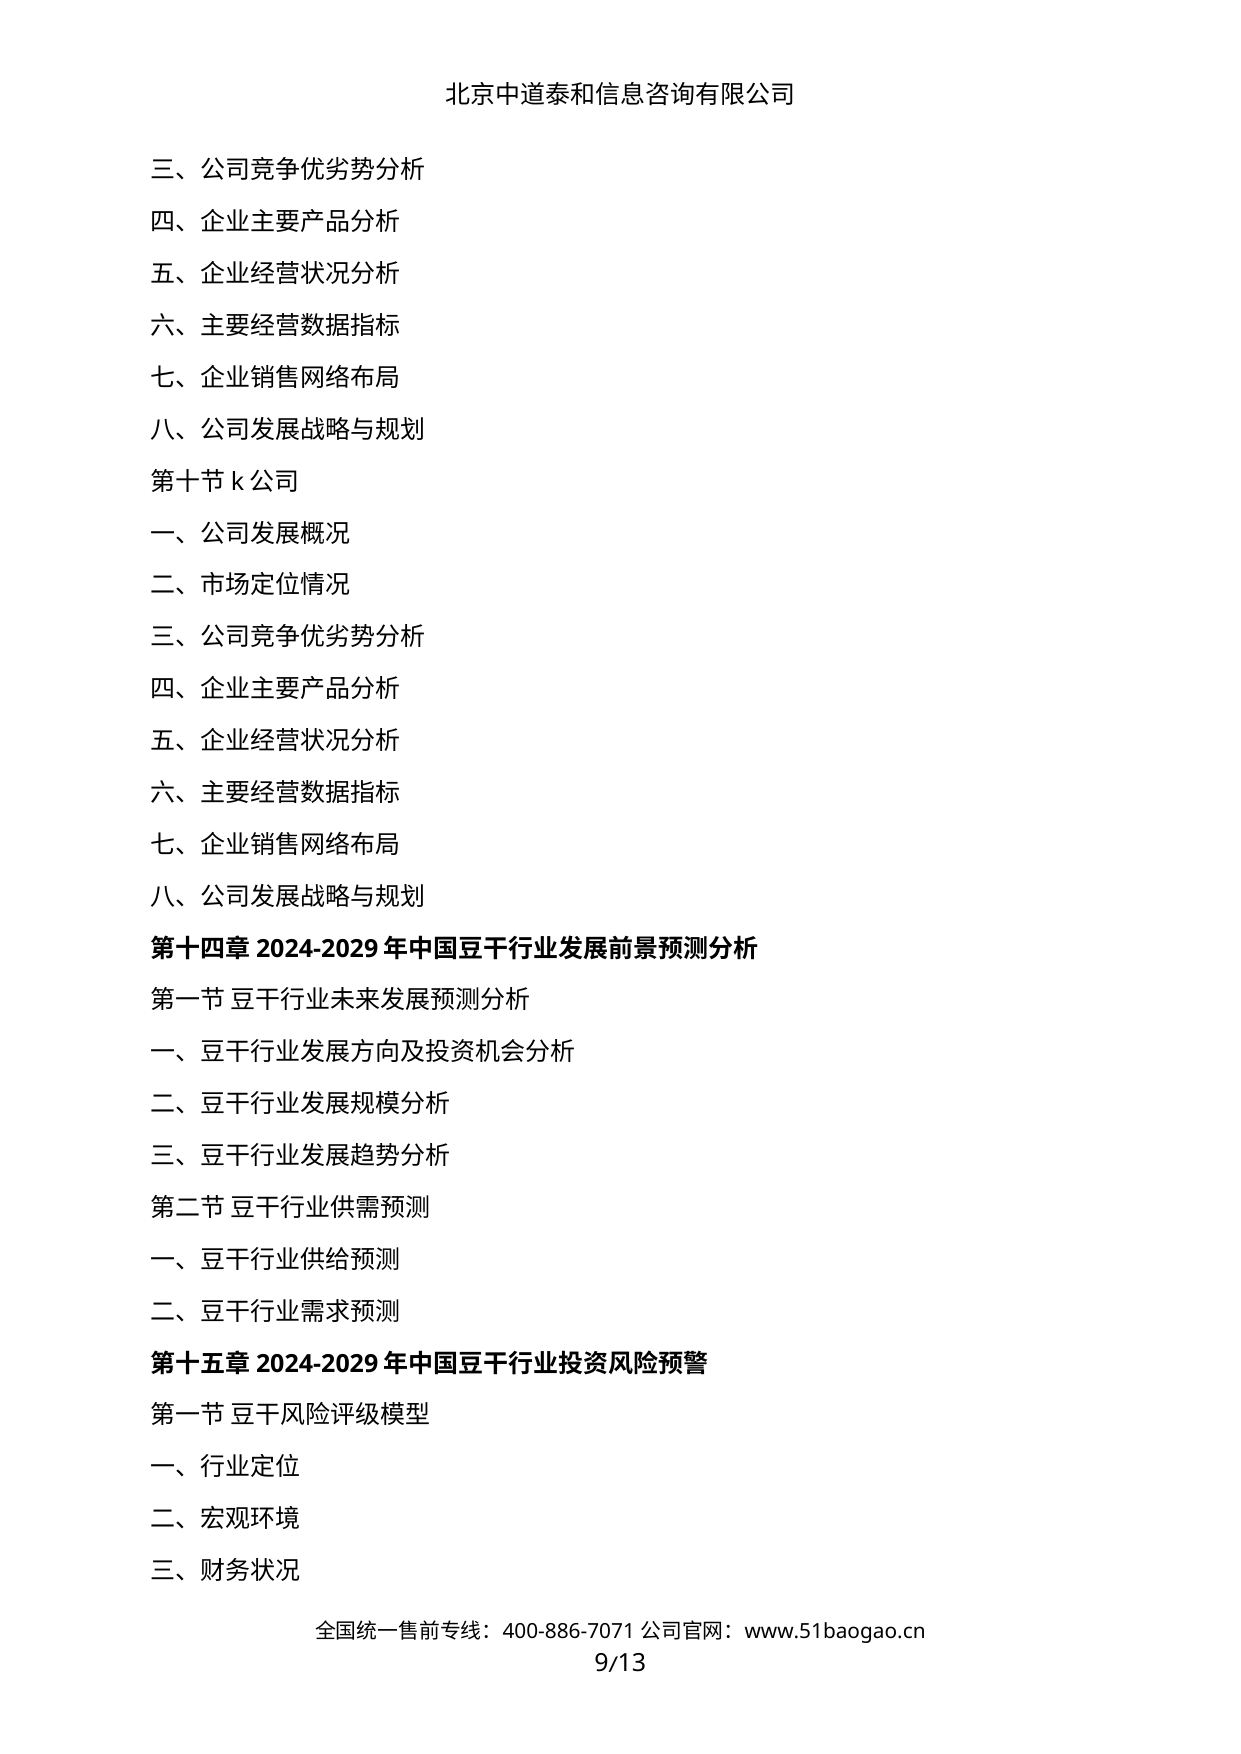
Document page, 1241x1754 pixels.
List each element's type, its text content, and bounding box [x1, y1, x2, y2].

text 六、主要经营数据指标 [150, 306, 1090, 342]
text 一、豆干行业发展方向及投资机会分析 [150, 1032, 1090, 1068]
text 四、企业主要产品分析 [150, 669, 1090, 705]
text 三、财务状况 [150, 1551, 1090, 1587]
text 第十节 k公司 [150, 461, 1090, 497]
text 二、豆干行业需求预测 [150, 1291, 1090, 1327]
text 八、公司发展战略与规划 [150, 409, 1090, 446]
text 三、公司竞争优劣势分析 [150, 617, 1090, 653]
text 四、企业主要产品分析 [150, 202, 1090, 238]
text 一、豆干行业供给预测 [150, 1239, 1090, 1276]
text 三、豆干行业发展趋势分析 [150, 1136, 1090, 1172]
text 第十五章 2024-2029年中国豆干行业投资风险预警 [150, 1343, 1090, 1379]
text 第一节 豆干风险评级模型 [150, 1395, 1090, 1431]
text 第二节 豆干行业供需预测 [150, 1187, 1090, 1224]
text 五、企业经营状况分析 [150, 254, 1090, 290]
text 七、企业销售网络布局 [150, 357, 1090, 394]
text 六、主要经营数据指标 [150, 772, 1090, 809]
text 七、企业销售网络布局 [150, 824, 1090, 861]
text 第一节 豆干行业未来发展预测分析 [150, 980, 1090, 1016]
text 三、公司竞争优劣势分析 [150, 150, 1090, 186]
text 八、公司发展战略与规划 [150, 876, 1090, 912]
text 二、宏观环境 [150, 1499, 1090, 1535]
text 五、企业经营状况分析 [150, 721, 1090, 757]
text 一、公司发展概况 [150, 513, 1090, 549]
text 第十四章 2024-2029年中国豆干行业发展前景预测分析 [150, 928, 1090, 964]
text 一、行业定位 [150, 1447, 1090, 1483]
text 二、市场定位情况 [150, 565, 1090, 601]
text 二、豆干行业发展规模分析 [150, 1084, 1090, 1120]
